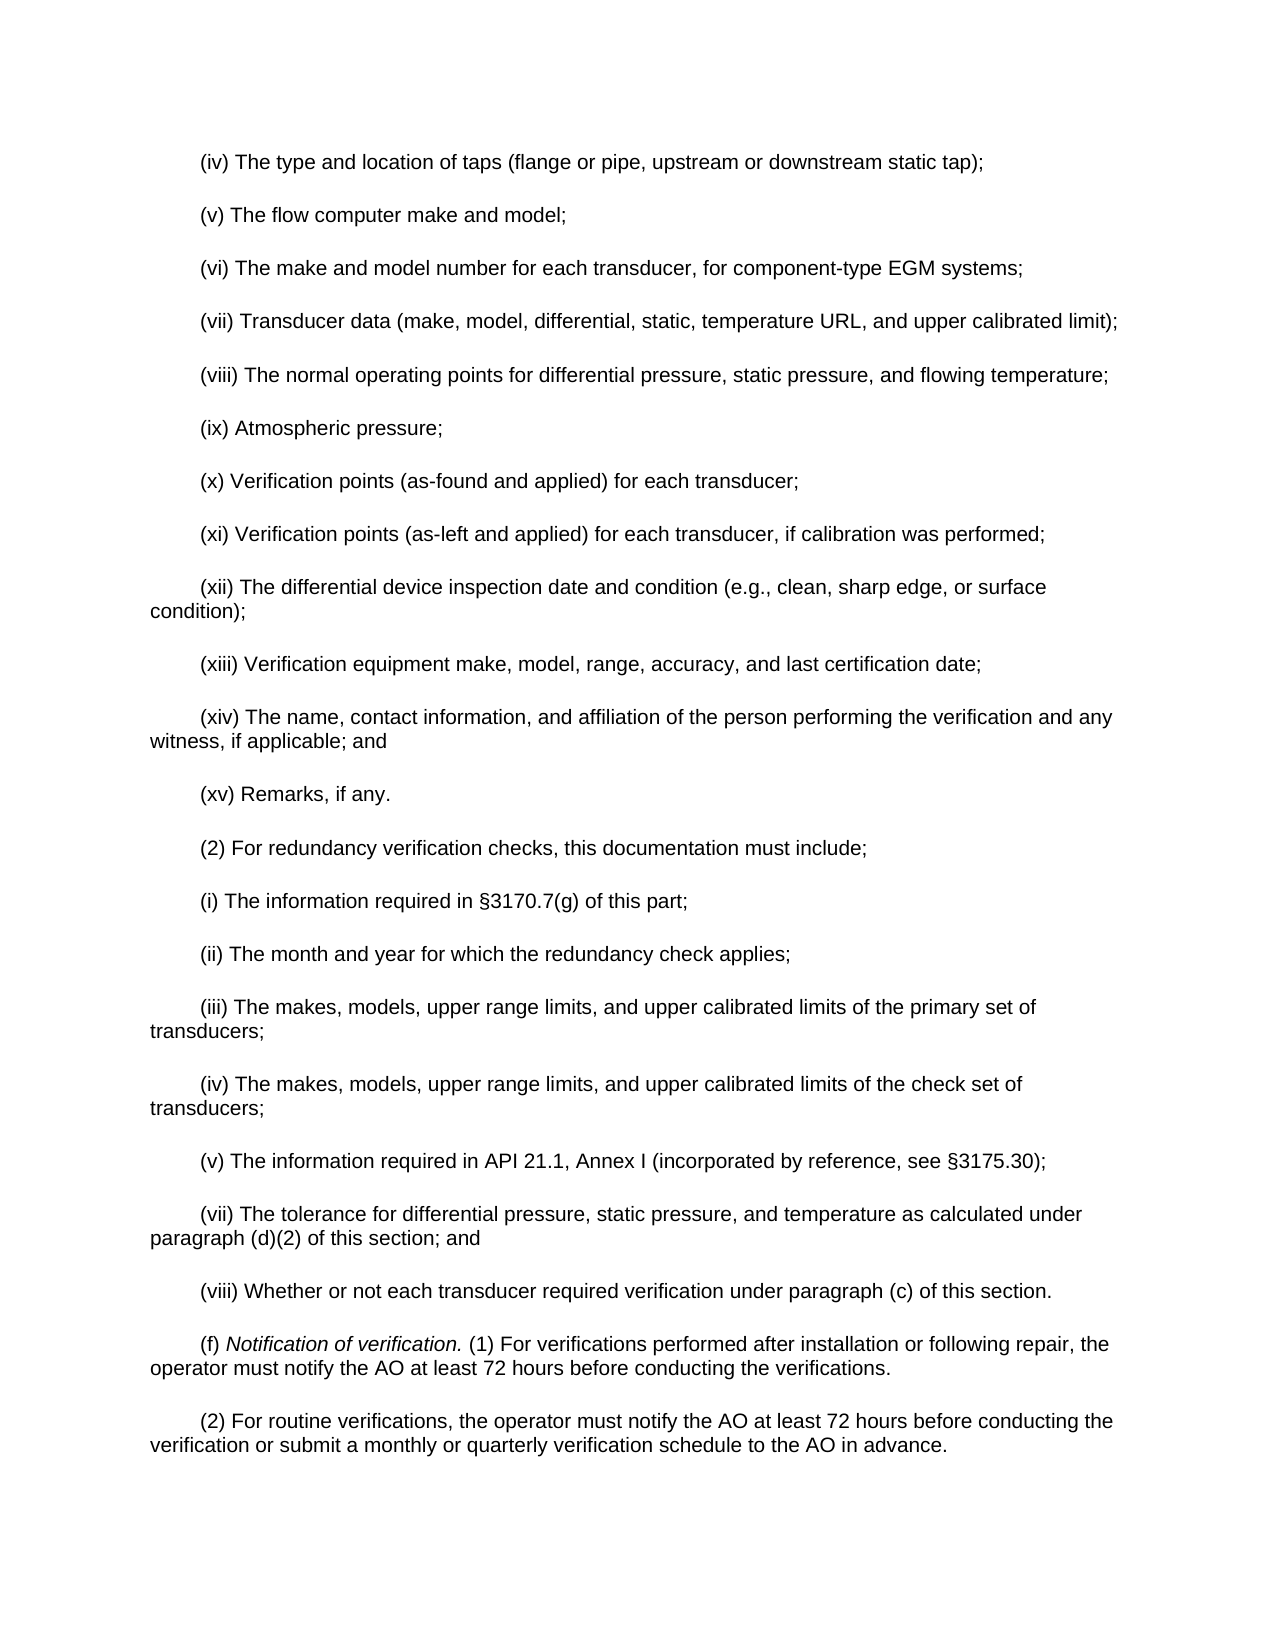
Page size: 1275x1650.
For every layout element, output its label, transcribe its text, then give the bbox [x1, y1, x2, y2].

text (f) Notification of verification. (1) For verifications performed after installation or following repair, the operator must notify the AO at least 72 hours before conducting the verifications. [150, 1332, 1125, 1380]
text (2) For routine verifications, the operator must notify the AO at least 72 hours before conducting the verification or submit a monthly or quarterly verification schedule to the AO in advance. [150, 1409, 1125, 1457]
text (viii) The normal operating points for differential pressure, static pressure, and flowing temperature; [150, 362, 1125, 386]
text (i) The information required in §3170.7(g) of this part; [150, 888, 1125, 912]
text (v) The flow computer make and model; [150, 203, 1125, 227]
text (xiv) The name, contact information, and affiliation of the person performing the verification and any witness, if applicable; and [150, 705, 1125, 753]
text (xi) Verification points (as-left and applied) for each transducer, if calibration was performed; [150, 522, 1125, 546]
text (xv) Remarks, if any. [150, 782, 1125, 806]
text (v) The information required in API 21.1, Annex I (incorporated by reference, see §3175.30); [150, 1149, 1125, 1173]
text (iv) The makes, models, upper range limits, and upper calibrated limits of the check set of transducers; [150, 1072, 1125, 1120]
text (xiii) Verification equipment make, model, range, accuracy, and last certification date; [150, 652, 1125, 676]
text (iv) The type and location of taps (flange or pipe, upstream or downstream static tap); [150, 150, 1125, 174]
text (vii) Transducer data (make, model, differential, static, temperature URL, and upper calibrated limit); [150, 309, 1125, 333]
text (viii) Whether or not each transducer required verification under paragraph (c) of this section. [150, 1279, 1125, 1303]
text (iii) The makes, models, upper range limits, and upper calibrated limits of the primary set of transducers; [150, 995, 1125, 1043]
text (2) For redundancy verification checks, this documentation must include; [150, 835, 1125, 859]
text (ii) The month and year for which the redundancy check applies; [150, 942, 1125, 966]
text (vii) The tolerance for differential pressure, static pressure, and temperature as calculated under paragraph (d)(2) of this section; and [150, 1202, 1125, 1250]
text (xii) The differential device inspection date and condition (e.g., clean, sharp edge, or surface condition); [150, 575, 1125, 623]
text (vi) The make and model number for each transducer, for component-type EGM systems; [150, 256, 1125, 280]
text (x) Verification points (as-found and applied) for each transducer; [150, 469, 1125, 493]
text (ix) Atmospheric pressure; [150, 416, 1125, 439]
